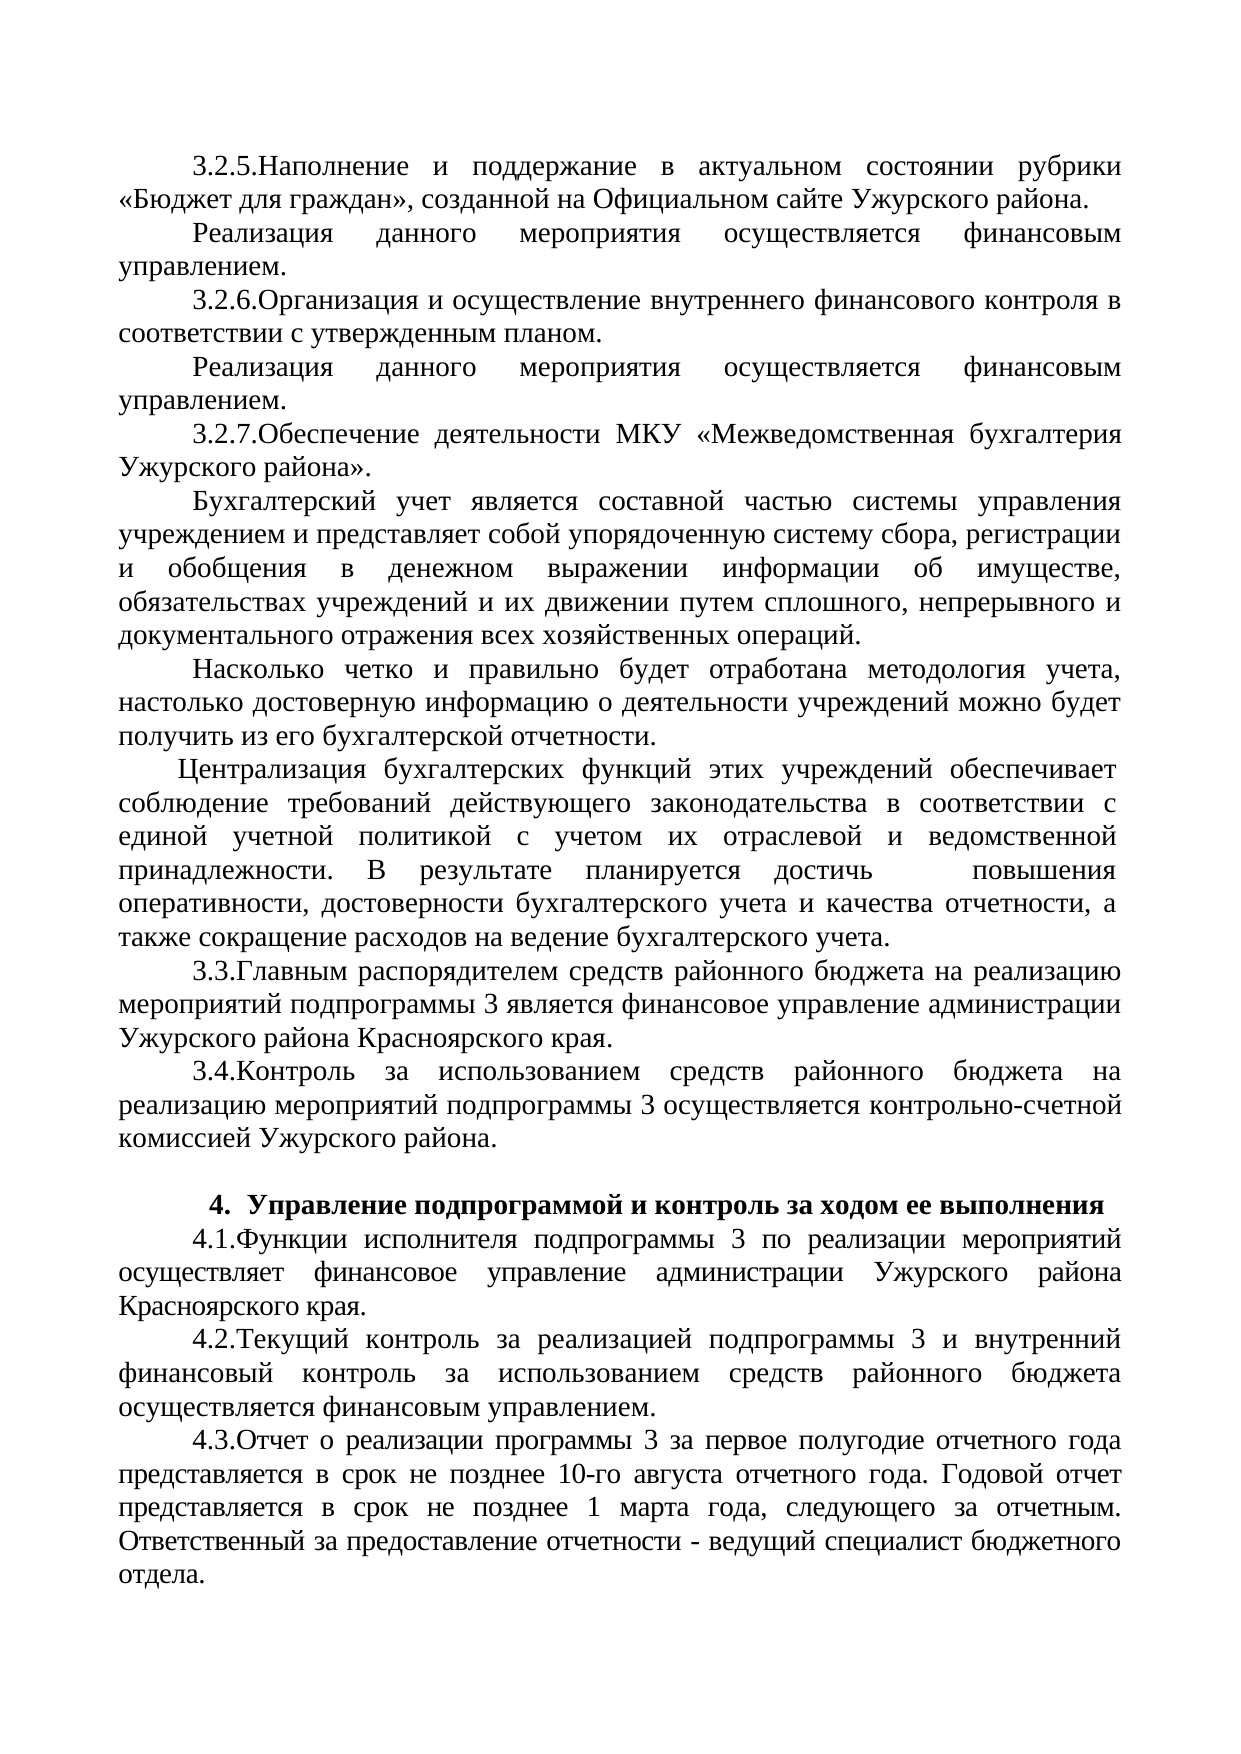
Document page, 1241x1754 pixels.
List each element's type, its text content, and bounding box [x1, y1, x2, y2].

list Управление подпрограммой и контроль за ходом ее выполнения [192, 1187, 1122, 1221]
text 3.2.6.Организация и осуществление внутреннего финансового контроля в соответствии с утвержденным планом. [118, 282, 1122, 349]
text 3.2.5.Наполнение и поддержание в актуальном состоянии рубрики «Бюджет для граждан», созданной на Официальном сайте Ужурского района. [118, 148, 1122, 215]
text Централизация бухгалтерских функций этих учреждений обеспечивает соблюдение требований действующего законодательства в соответствии с единой учетной политикой с учетом их отраслевой и ведомственной принадлежности. В результате планируется достичь повышения оперативности, достоверности бухгалтерского учета и качества отчетности, а также сокращение расходов на ведение бухгалтерского учета. [118, 751, 1117, 953]
text Реализация данного мероприятия осуществляется финансовым управлением. [118, 349, 1122, 416]
list Насколько четко и правильно будет отработана методология учета, настолько достоверную информацию о деятельности учреждений можно будет получить из его бухгалтерской отчетности. [118, 651, 1122, 751]
text 4.1.Функции исполнителя подпрограммы 3 по реализации мероприятий осуществляет финансовое управление администрации Ужурского района Красноярского края. [118, 1221, 1122, 1322]
text 4.2.Текущий контроль за реализацией подпрограммы 3 и внутренний финансовый контроль за использованием средств районного бюджета осуществляется финансовым управлением. [118, 1322, 1122, 1422]
text 4.3.Отчет о реализации программы 3 за первое полугодие отчетного года представляется в срок не позднее 10-го августа отчетного года. Годовой отчет представляется в срок не позднее 1 марта года, следующего за отчетным. Ответственный за предоставление отчетности - ведущий специалист бюджетного отдела. [118, 1422, 1122, 1590]
list Бухгалтерский учет является составной частью системы управления учреждением и представляет собой упорядоченную систему сбора, регистрации и обобщения в денежном выражении информации об имуществе, обязательствах учреждений и их движении путем сплошного, непрерывного и документального отражения всех хозяйственных операций. [118, 483, 1122, 651]
text Реализация данного мероприятия осуществляется финансовым управлением. [118, 215, 1122, 282]
text 3.3.Главным распорядителем средств районного бюджета на реализацию мероприятий подпрограммы 3 является финансовое управление администрации Ужурского района Красноярского края. [118, 953, 1122, 1053]
text 3.2.7.Обеспечение деятельности МКУ «Межведомственная бухгалтерия Ужурского района». [118, 416, 1122, 483]
text 3.4.Контроль за использованием средств районного бюджета на реализацию мероприятий подпрограммы 3 осуществляется контрольно-счетной комиссией Ужурского района. [118, 1053, 1122, 1154]
